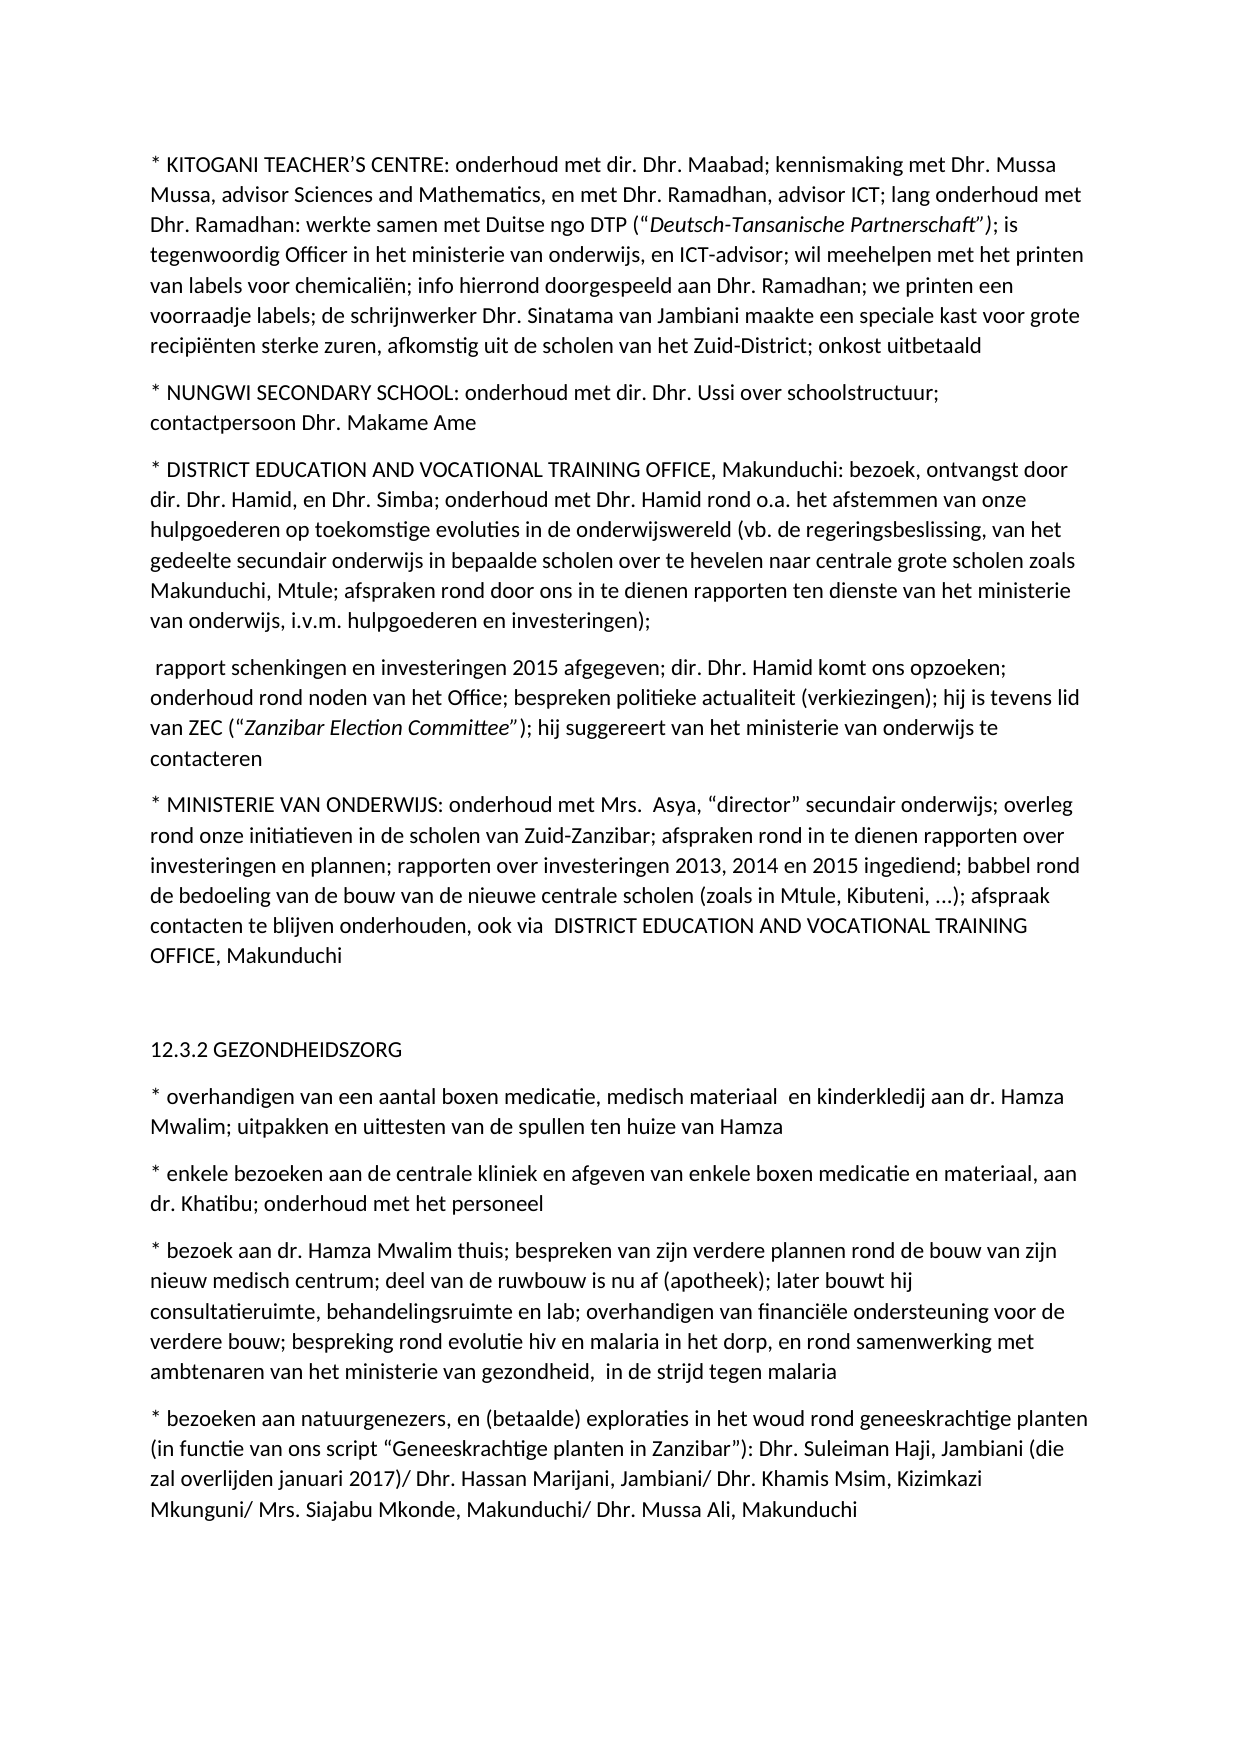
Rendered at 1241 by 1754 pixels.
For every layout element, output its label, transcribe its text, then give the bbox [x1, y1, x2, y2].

text rapport schenkingen en investeringen 2015 afgegeven; dir. Dhr. Hamid komt ons opzoeken; onderhoud rond noden van het Office; bespreken politieke actualiteit (verkiezingen); hij is tevens lid van ZEC (“Zanzibar Election Committee”); hij suggereert van het ministerie van onderwijs te contacteren [150, 653, 1090, 772]
text 12.3.2 GEZONDHEIDSZORG [150, 1035, 1090, 1063]
text * enkele bezoeken aan de centrale kliniek en afgeven van enkele boxen medicatie en materiaal, aan dr. Khatibu; onderhoud met het personeel [150, 1159, 1090, 1218]
text * NUNGWI SECONDARY SCHOOL: onderhoud met dir. Dhr. Ussi over schoolstructuur; contactpersoon Dhr. Makame Ame [150, 378, 1090, 436]
text * overhandigen van een aantal boxen medicatie, medisch materiaal en kinderkledij aan dr. Hamza Mwalim; uitpakken en uittesten van de spullen ten huize van Hamza [150, 1082, 1090, 1141]
text * KITOGANI TEACHER’S CENTRE: onderhoud met dir. Dhr. Maabad; kennismaking met Dhr. Mussa Mussa, advisor Sciences and Mathematics, en met Dhr. Ramadhan, advisor ICT; lang onderhoud met Dhr. Ramadhan: werkte samen met Duitse ngo DTP (“Deutsch-Tansanische Partnerschaft”); is tegenwoordig Officer in het ministerie van onderwijs, en ICT-advisor; wil meehelpen met het printen van labels voor chemicaliën; info hierrond doorgespeeld aan Dhr. Ramadhan; we printen een voorraadje labels; de schrijnwerker Dhr. Sinatama van Jambiani maakte een speciale kast voor grote recipiënten sterke zuren, afkomstig uit de scholen van het Zuid-District; onkost uitbetaald [150, 150, 1090, 359]
text * bezoek aan dr. Hamza Mwalim thuis; bespreken van zijn verdere plannen rond de bouw van zijn nieuw medisch centrum; deel van de ruwbouw is nu af (apotheek); later bouwt hij consultatieruimte, behandelingsruimte en lab; overhandigen van financiële ondersteuning voor de verdere bouw; bespreking rond evolutie hiv en malaria in het dorp, en rond samenwerking met ambtenaren van het ministerie van gezondheid, in de strijd tegen malaria [150, 1236, 1090, 1385]
text * DISTRICT EDUCATION AND VOCATIONAL TRAINING OFFICE, Makunduchi: bezoek, ontvangst door dir. Dhr. Hamid, en Dhr. Simba; onderhoud met Dhr. Hamid rond o.a. het afstemmen van onze hulpgoederen op toekomstige evoluties in de onderwijswereld (vb. de regeringsbeslissing, van het gedeelte secundair onderwijs in bepaalde scholen over te hevelen naar centrale grote scholen zoals Makunduchi, Mtule; afspraken rond door ons in te dienen rapporten ten dienste van het ministerie van onderwijs, i.v.m. hulpgoederen en investeringen); [150, 455, 1090, 634]
text * MINISTERIE VAN ONDERWIJS: onderhoud met Mrs. Asya, “director” secundair onderwijs; overleg rond onze initiatieven in de scholen van Zuid-Zanzibar; afspraken rond in te dienen rapporten over investeringen en plannen; rapporten over investeringen 2013, 2014 en 2015 ingediend; babbel rond de bedoeling van de bouw van de nieuwe centrale scholen (zoals in Mtule, Kibuteni, ...); afspraak contacten te blijven onderhouden, ook via DISTRICT EDUCATION AND VOCATIONAL TRAINING OFFICE, Makunduchi [150, 791, 1090, 970]
text * bezoeken aan natuurgenezers, en (betaalde) exploraties in het woud rond geneeskrachtige planten (in functie van ons script “Geneeskrachtige planten in Zanzibar”): Dhr. Suleiman Haji, Jambiani (die zal overlijden januari 2017)/ Dhr. Hassan Marijani, Jambiani/ Dhr. Khamis Msim, Kizimkazi Mkunguni/ Mrs. Siajabu Mkonde, Makunduchi/ Dhr. Mussa Ali, Makunduchi [150, 1404, 1090, 1523]
